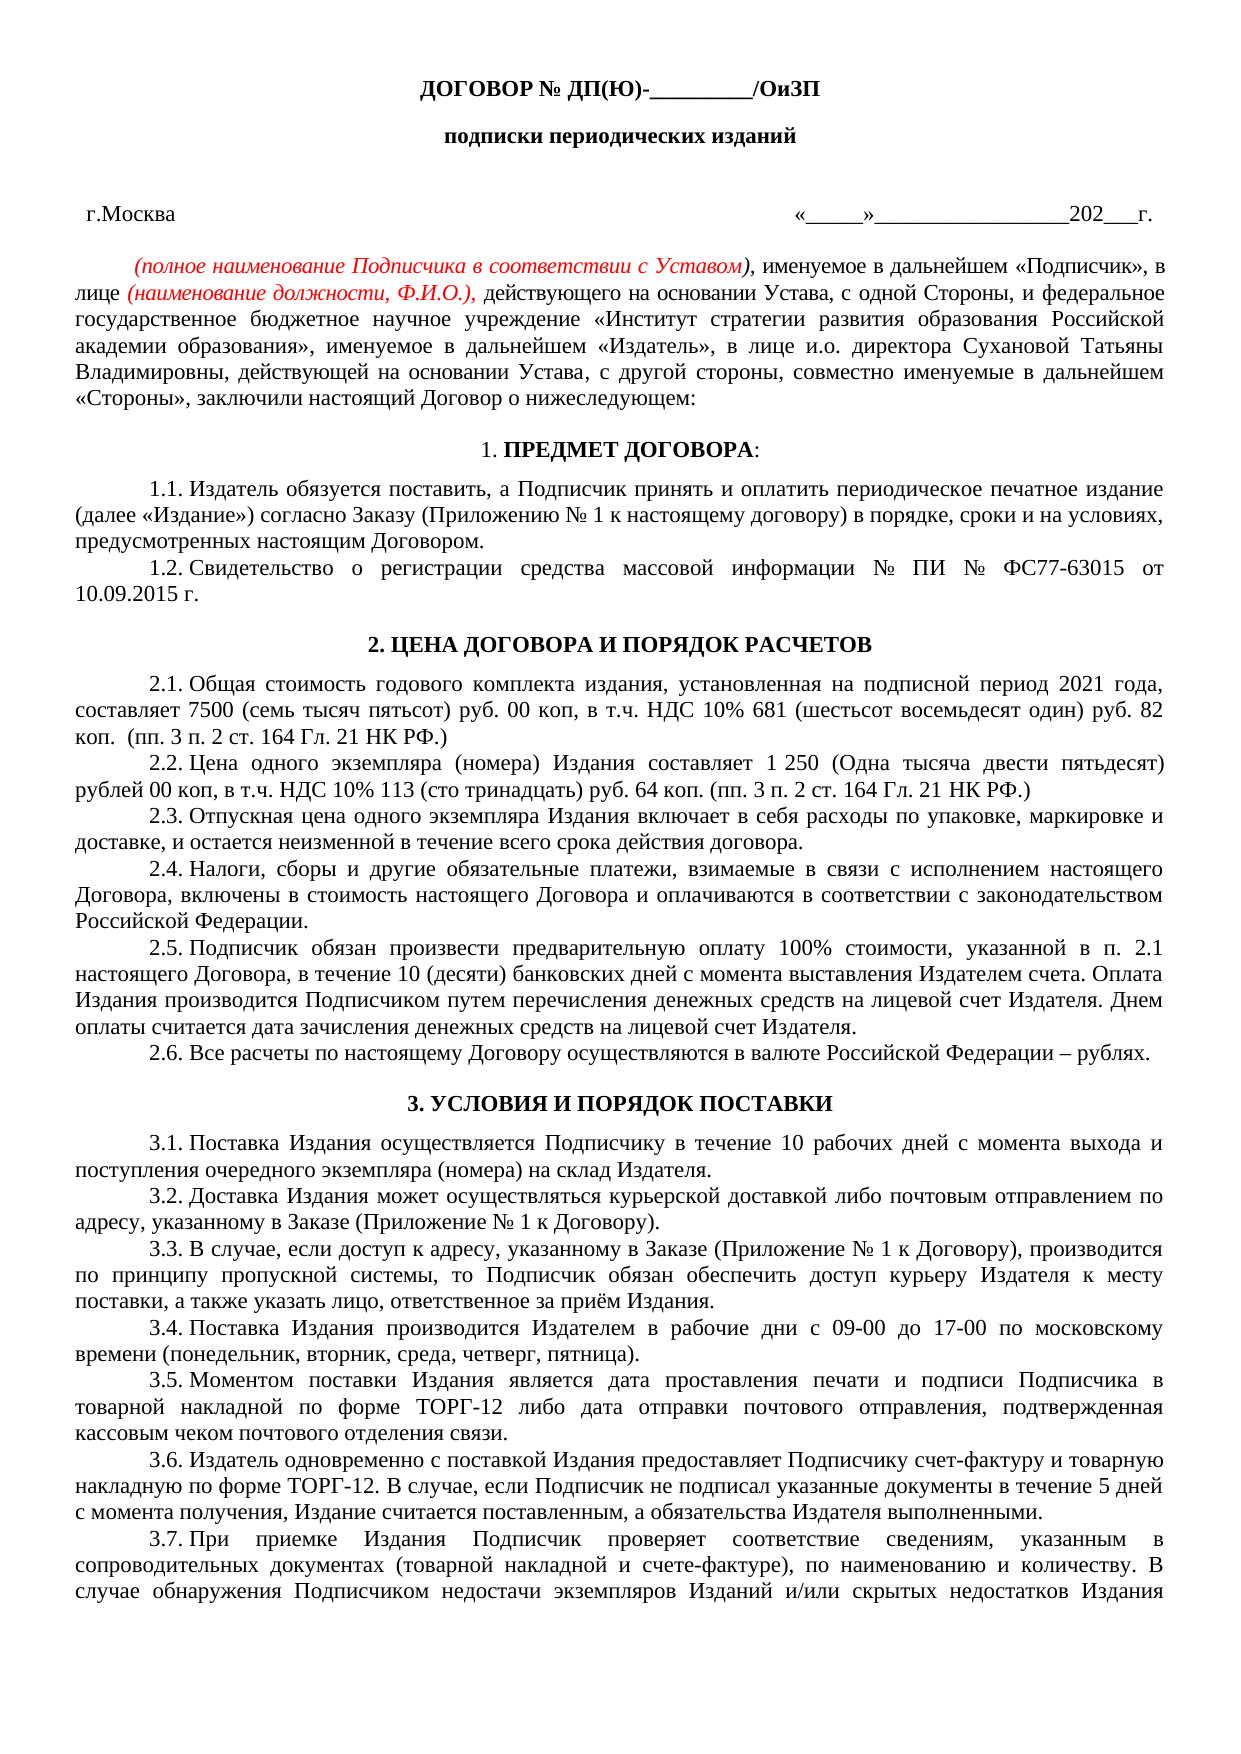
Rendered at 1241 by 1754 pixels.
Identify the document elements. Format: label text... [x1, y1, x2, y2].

list Подписчик обязан произвести предварительную оплату 100% стоимости, указанной в п. 2.1 настоящего Договора, в течение 10 (десяти) банковских дней с момента выставления Издателем счета. Оплата Издания производится Подписчиком путем перечисления денежных средств на лицевой счет Издателя. Днем оплаты считается дата зачисления денежных средств на лицевой счет Издателя. [75, 934, 1165, 1039]
text ДОГОВОР № ДП(Ю)-_________/ОиЗП [75, 75, 1165, 101]
list Цена одного экземпляра (номера) Издания составляет 1 250 (Одна тысяча двести пятьдесят) рублей 00 коп, в т.ч. НДС 10% 113 (сто тринадцать) руб. 64 коп. (пп. 3 п. 2 ст. 164 Гл. 21 НК РФ.) [75, 749, 1165, 802]
table_header г.Москва [75, 200, 619, 253]
list Издатель одновременно с поставкой Издания предоставляет Подписчику счет-фактуру и товарную накладную по форме ТОРГ-12. В случае, если Подписчик не подписал указанные документы в течение 5 дней с момента получения, Издание считается поставленным, а обязательства Издателя выполненными. [75, 1446, 1165, 1525]
list Свидетельство о регистрации средства массовой информации № ПИ № ФС77-63015 от 10.09.2015 г. [75, 554, 1165, 606]
list УСЛОВИЯ И ПОРЯДОК ПОСТАВКИ [75, 1091, 1165, 1117]
list ЦЕНА ДОГОВОРА И ПОРЯДОК РАСЧЕТОВ [75, 631, 1165, 658]
list Поставка Издания осуществляется Подписчику в течение 10 рабочих дней с момента выхода и поступления очередного экземпляра (номера) на склад Издателя. [75, 1129, 1165, 1182]
list В случае, если доступ к адресу, указанному в Заказе (Приложение № 1 к Договору), производится по принципу пропускной системы, то Подписчик обязан обеспечить доступ курьеру Издателя к месту поставки, а также указать лицо, ответственное за приём Издания. [75, 1235, 1165, 1314]
table_header «_____»_________________202___г. [620, 200, 1164, 253]
list Поставка Издания производится Издателем в рабочие дни с 09-00 до 17-00 по московскому времени (понедельник, вторник, среда, четверг, пятница). [75, 1314, 1165, 1367]
list Доставка Издания может осуществляться курьерской доставкой либо почтовым отправлением по адресу, указанному в Заказе (Приложение № 1 к Договору). [75, 1182, 1165, 1235]
text подписки периодических изданий [75, 122, 1165, 148]
list Все расчеты по настоящему Договору осуществляются в валюте Российской Федерации – рублях. [75, 1039, 1165, 1066]
list Моментом поставки Издания является дата проставления печати и подписи Подписчика в товарной накладной по форме ТОРГ-12 либо дата отправки почтового отправления, подтвержденная кассовым чеком почтового отделения связи. [75, 1367, 1165, 1446]
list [75, 1525, 1165, 1604]
list Издатель обязуется поставить, а Подписчик принять и оплатить периодическое печатное издание (далее «Издание») согласно Заказу (Приложению № 1 к настоящему договору) в порядке, сроки и на условиях, предусмотренных настоящим Договором. [75, 474, 1165, 554]
text (полное наименование Подписчика в соответствии с Уставом), именуемое в дальнейшем «Подписчик», в лице (наименование должности, Ф.И.О.), действующего на основании Устава, с одной Стороны, и федеральное государственное бюджетное научное учреждение «Институт стратегии развития образования Российской академии образования», именуемое в дальнейшем «Издатель», в лице и.о. директора Сухановой Татьяны Владимировны, действующей на основании Устава, с другой стороны, совместно именуемые в дальнейшем «Стороны», заключили настоящий Договор о нижеследующем: [75, 253, 1165, 411]
list Отпускная цена одного экземпляра Издания включает в себя расходы по упаковке, маркировке и доставке, и остается неизменной в течение всего срока действия договора. [75, 802, 1165, 855]
list ПРЕДМЕТ ДОГОВОРА: [75, 436, 1165, 462]
list Налоги, сборы и другие обязательные платежи, взимаемые в связи с исполнением настоящего Договора, включены в стоимость настоящего Договора и оплачиваются в соответствии с законодательством Российской Федерации. [75, 855, 1165, 934]
list Общая стоимость годового комплекта издания, установленная на подписной период 2021 года, составляет 7500 (семь тысяч пятьсот) руб. 00 коп, в т.ч. НДС 10% 681 (шестьсот восемьдесят один) руб. 82 коп. (пп. 3 п. 2 ст. 164 Гл. 21 НК РФ.) [75, 670, 1165, 749]
